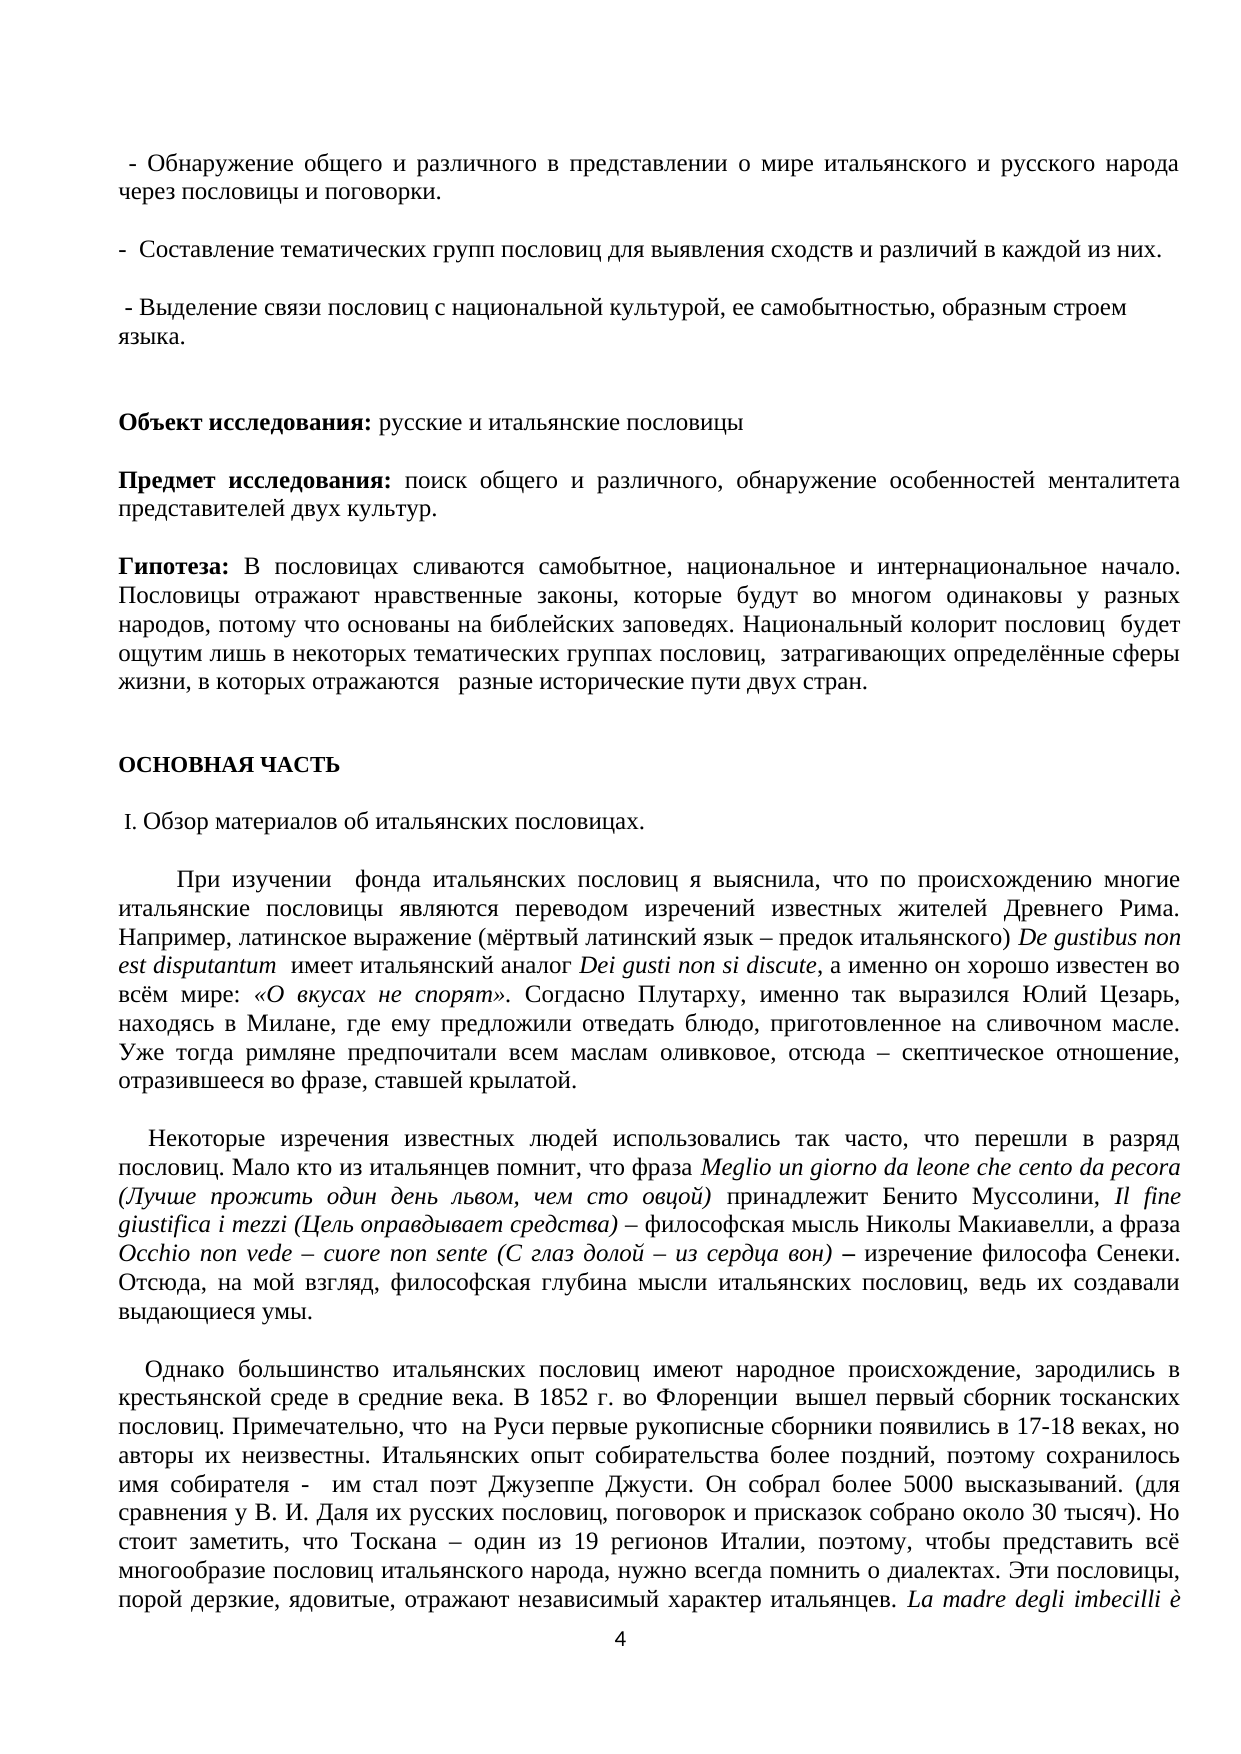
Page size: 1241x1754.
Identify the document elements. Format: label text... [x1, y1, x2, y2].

text Некоторые изречения известных людей использовались так часто, что перешли в разряд пословиц. Мало кто из итальянцев помнит, что фраза Meglio un giorno da leone che cento da pecora (Лучше прожить один день львом, чем сто овцой) принадлежит Бенито Муссолини, Il fine giustifica i mezzi (Цель оправдывает средства) – философская мысль Николы Макиавелли, а фраза Occhio non vede – cuore non sente (С глаз долой – из сердца вон) – изречение философа Сенеки. Отсюда, на мой взгляд, философская глубина мысли итальянских пословиц, ведь их создавали выдающиеся умы. [118, 1123, 1181, 1324]
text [118, 1354, 1181, 1612]
text - Обнаружение общего и различного в представлении о мире итальянского и русского народа через пословицы и поговорки. [118, 148, 1181, 205]
text При изучении фонда итальянских пословиц я выяснила, что по происхождению многие итальянские пословицы являются переводом изречений известных жителей Древнего Рима. Например, латинское выражение (мёртвый латинский язык – предок итальянского) De gustibus non est disputantum имеет итальянский аналог Dei gusti non si discute, а именно он хорошо известен во всём мире: «О вкусах не спорят». Согдасно Плутарху, именно так выразился Юлий Цезарь, находясь в Милане, где ему предложили отведать блюдо, приготовленное на сливочном масле. Уже тогда римляне предпочитали всем маслам оливковое, отсюда – скептическое отношение, отразившееся во фразе, ставшей крылатой. [118, 864, 1181, 1094]
text Объект исследования: русские и итальянские пословицы [118, 407, 1181, 436]
text - Выделение связи пословиц с национальной культурой, ее самобытностью, образным строем языка. [118, 292, 1181, 378]
text Предмет исследования: поиск общего и различного, обнаружение особенностей менталитета представителей двух культур. [118, 465, 1181, 522]
text - Составление тематических групп пословиц для выявления сходств и различий в каждой из них. [118, 234, 1181, 263]
text ОСНОВНАЯ ЧАСТЬ [118, 724, 1181, 777]
text Гипотеза: В пословицах сливаются самобытное, национальное и интернациональное начало. Пословицы отражают нравственные законы, которые будут во многом одинаковы у разных народов, потому что основаны на библейских заповедях. Национальный колорит пословиц будет ощутим лишь в некоторых тематических группах пословиц, затрагивающих определённые сферы жизни, в которых отражаются разные исторические пути двух стран. [118, 551, 1181, 695]
text I. Обзор материалов об итальянских пословицах. [118, 806, 1181, 835]
